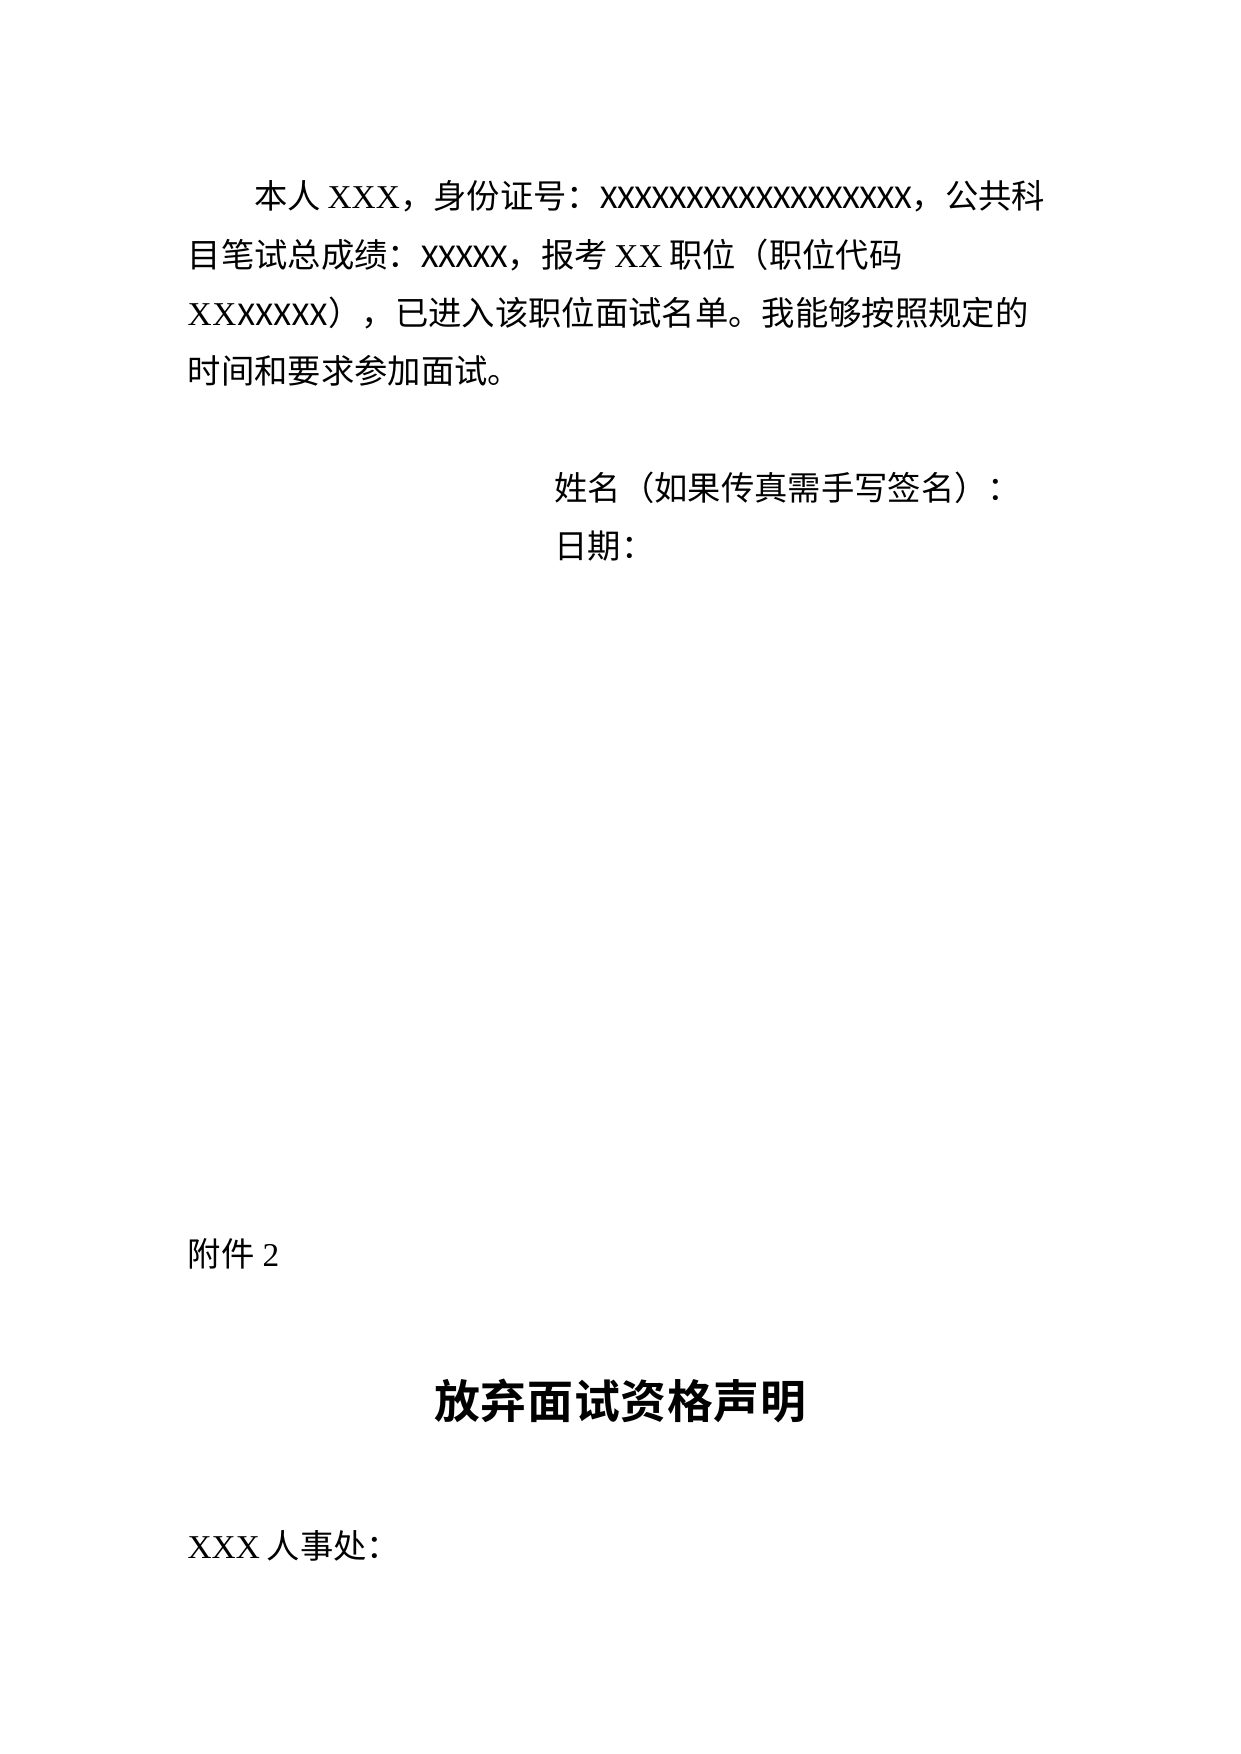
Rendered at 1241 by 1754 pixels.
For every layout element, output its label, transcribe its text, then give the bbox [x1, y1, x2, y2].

text 姓名（如果传真需手写签名）： [187, 454, 1053, 512]
text 本人XXX，身份证号：XXXXXXXXXXXXXXXXXX，公共科目笔试总成绩：XXXXX，报考XX职位（职位代码XXXXXXX），已进入该职位面试名单。我能够按照规定的时间和要求参加面试。 [187, 162, 1053, 395]
text XXX人事处： [187, 1512, 1053, 1570]
text 日期： [187, 512, 1053, 570]
text 放弃面试资格声明 [187, 1349, 1053, 1447]
text 附件2 [187, 1219, 1053, 1284]
